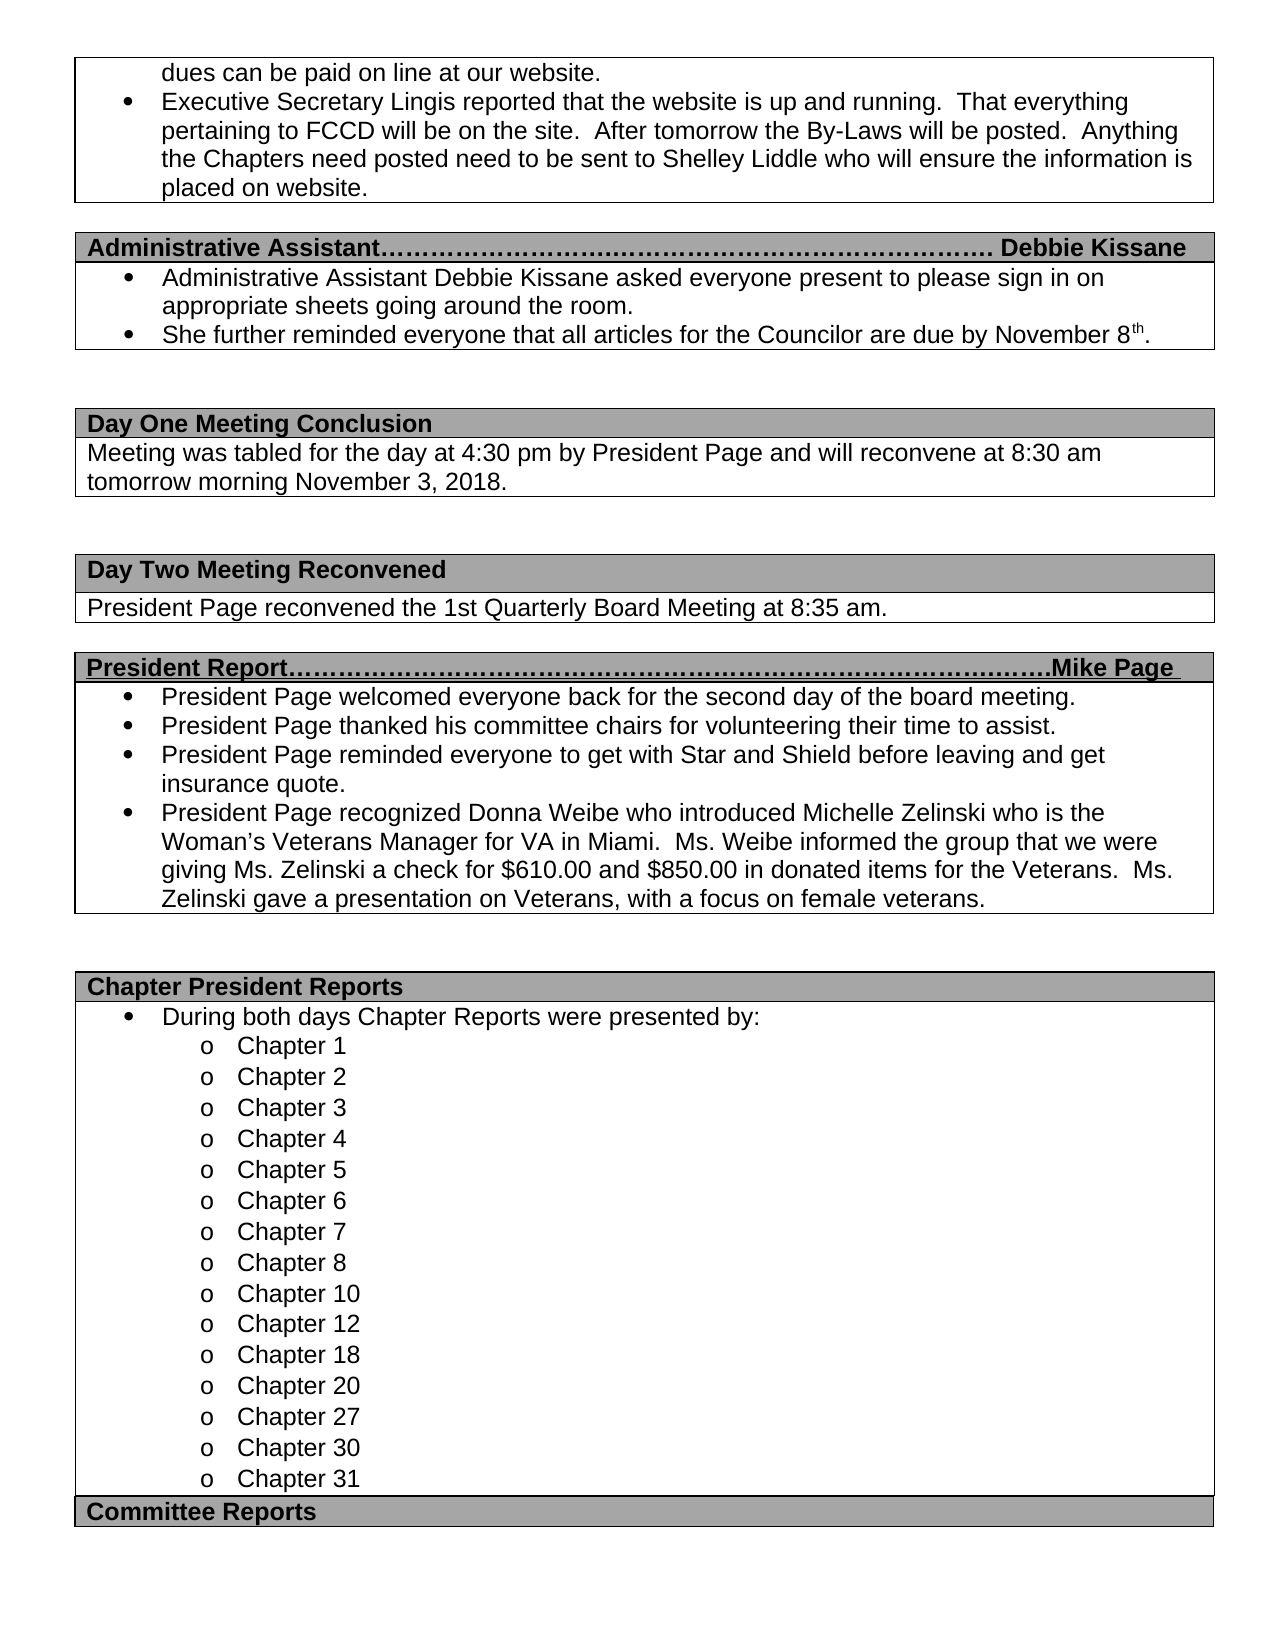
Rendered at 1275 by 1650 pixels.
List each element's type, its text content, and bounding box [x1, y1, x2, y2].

table_header Day Two Meeting Reconvened [76, 555, 1214, 592]
table_header Administrative Assistant……………………….………………………………………. Debbie Kissane [76, 233, 1214, 261]
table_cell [76, 58, 1213, 202]
table_header President Report………………………………………………………………………….…….Mike Page [76, 653, 1213, 681]
table_cell President Page reconvened the 1st Quarterly Board Meeting at 8:35 am. [76, 593, 1214, 622]
table_header Day One Meeting Conclusion [76, 409, 1214, 437]
table_cell President Page welcomed everyone back for the second day of the board meeting. President Page thanked his committee chairs for volunteering their time to assist. President Page reminded everyone to get with Star and Shield before leaving and get insurance quote. President Page recognized Donna Weibe who introduced Michelle Zelinski who is the Woman’s Veterans Manager for VA in Miami. Ms. Weibe informed the group that we were giving Ms. Zelinski a check for $610.00 and $850.00 in donated items for the Veterans. Ms. Zelinski gave a presentation on Veterans, with a focus on female veterans. [76, 683, 1213, 913]
table_cell During both days Chapter Reports were presented by: Chapter 1 Chapter 2 Chapter 3 Chapter 4 Chapter 5 Chapter 6 Chapter 7 Chapter 8 Chapter 10 Chapter 12 Chapter 18 Chapter 20 Chapter 27 Chapter 30 Chapter 31 [76, 1002, 1214, 1495]
table_header Chapter President Reports [76, 973, 1214, 1001]
table_header Committee Reports [76, 1497, 1213, 1526]
table_cell Meeting was tabled for the day at 4:30 pm by President Page and will reconvene at 8:30 am tomorrow morning November 3, 2018. [76, 438, 1214, 496]
table_cell Administrative Assistant Debbie Kissane asked everyone present to please sign in on appropriate sheets going around the room. She further reminded everyone that all articles for the Councilor are due by November 8th. [76, 263, 1214, 349]
